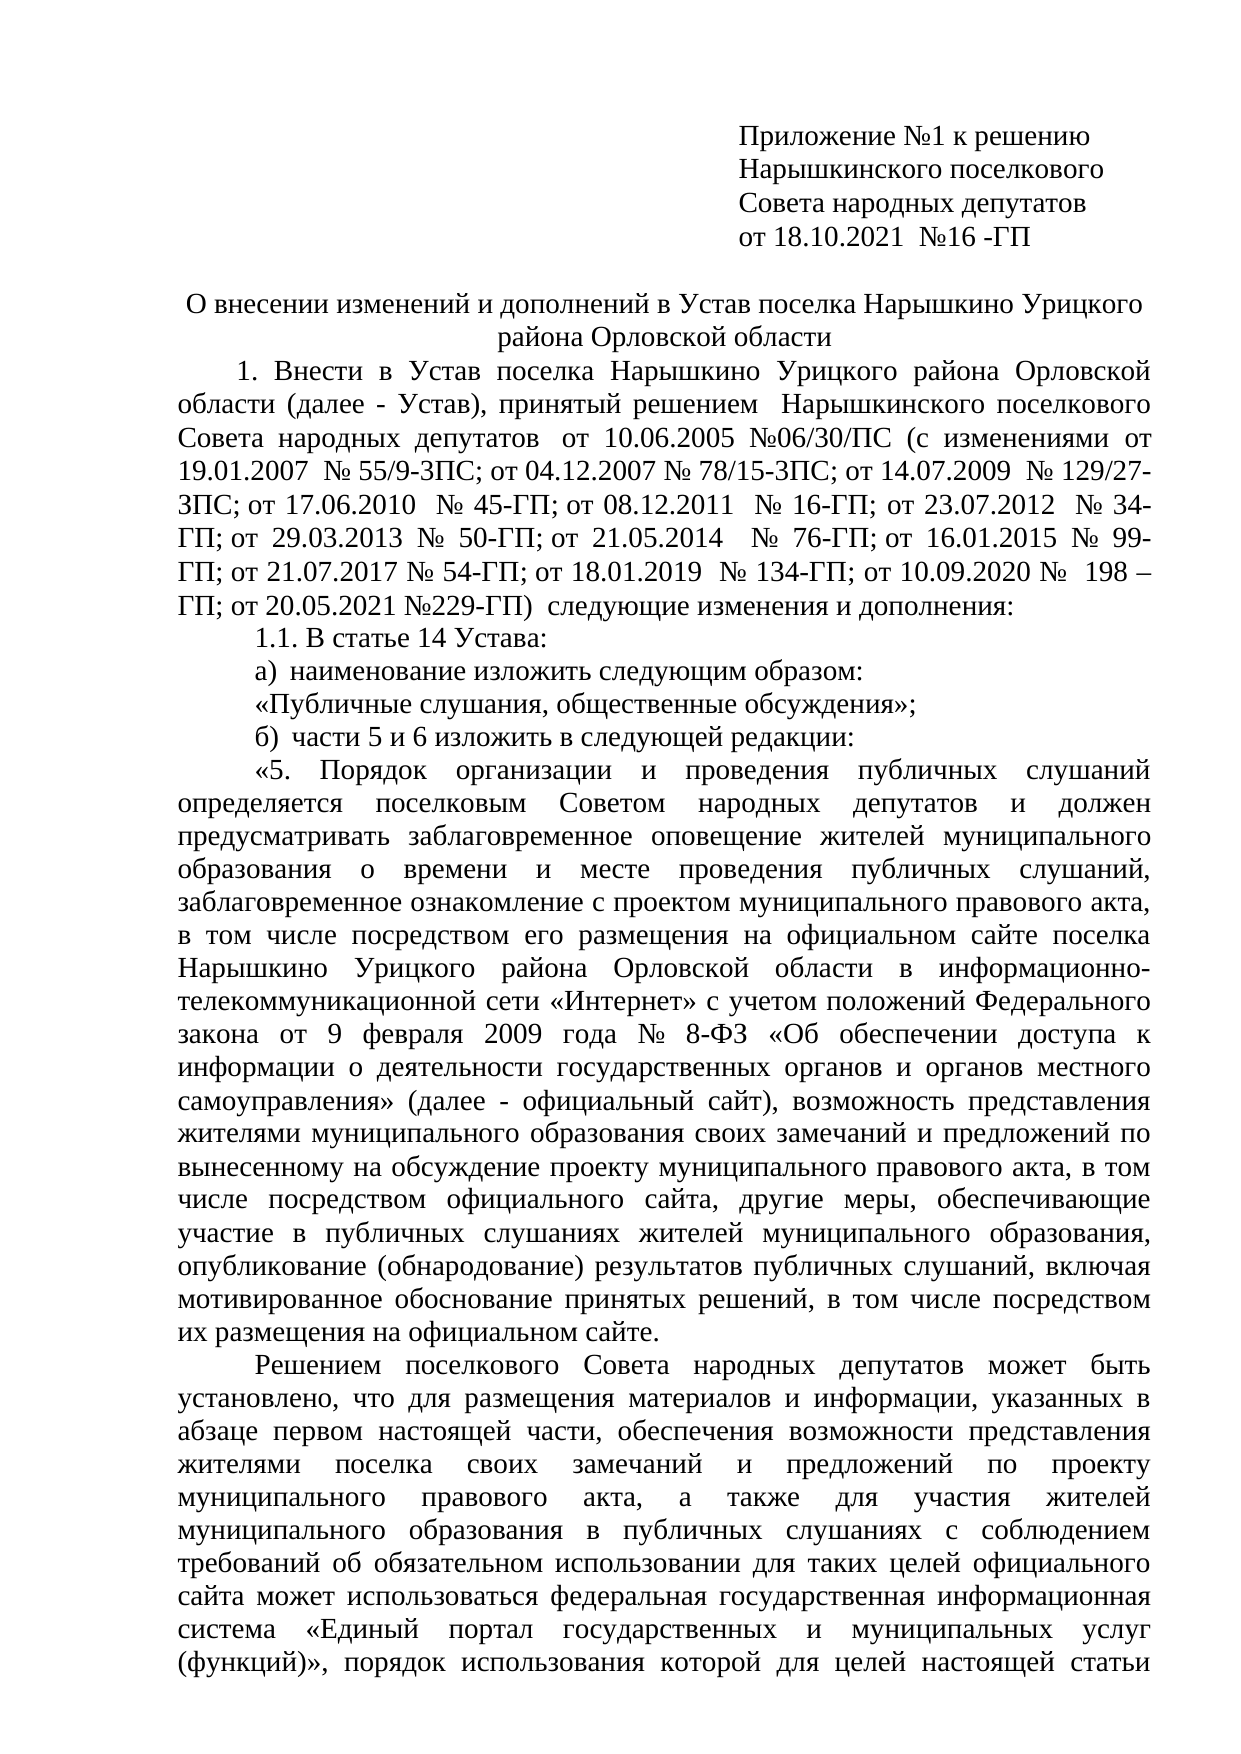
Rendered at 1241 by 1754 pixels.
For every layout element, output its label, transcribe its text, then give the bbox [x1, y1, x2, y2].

text «5. Порядок организации и проведения публичных слушаний определяется поселковым Советом народных депутатов и должен предусматривать заблаговременное оповещение жителей муниципального образования о времени и месте проведения публичных слушаний, заблаговременное ознакомление с проектом муниципального правового акта, в том числе посредством его размещения на официальном сайте поселка Нарышкино Урицкого района Орловской области в информационно-телекоммуникационной сети «Интернет» с учетом положений Федерального закона от 9 февраля 2009 года № 8-ФЗ «Об обеспечении доступа к информации о деятельности государственных органов и органов местного самоуправления» (далее - официальный сайт), возможность представления жителями муниципального образования своих замечаний и предложений по вынесенному на обсуждение проекту муниципального правового акта, в том числе посредством официального сайта, другие меры, обеспечивающие участие в публичных слушаниях жителей муниципального образования, опубликование (обнародование) результатов публичных слушаний, включая мотивированное обоснование принятых решений, в том числе посредством их размещения на официальном сайте. [177, 753, 1152, 1348]
text Нарышкинского поселкового [738, 152, 1152, 185]
text О внесении изменений и дополнений в Устав поселка Нарышкино Урицкого района Орловской области [177, 286, 1152, 353]
text 1. Внести в Устав поселка Нарышкино Урицкого района Орловской области (далее - Устав), принятый решением Нарышкинского поселкового Совета народных депутатов от 10.06.2005 №06/30/ПС (с изменениями от 19.01.2007 № 55/9-3ПС; от 04.12.2007 № 78/15-3ПС; от 14.07.2009 № 129/27-ЗПС; от 17.06.2010 № 45-ГП; от 08.12.2011 № 16-ГП; от 23.07.2012 № 34-ГП; от 29.03.2013 № 50-ГП; от 21.05.2014 № 76-ГП; от 16.01.2015 № 99-ГП; от 21.07.2017 № 54-ГП; от 18.01.2019 № 134-ГП; от 10.09.2020 № 198 –ГП; от 20.05.2021 №229-ГП) следующие изменения и дополнения: [177, 353, 1152, 621]
text а) наименование изложить следующим образом: [177, 654, 1152, 687]
text б) части 5 и 6 изложить в следующей редакции: [177, 720, 1152, 753]
text «Публичные слушания, общественные обсуждения»; [177, 687, 1152, 720]
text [177, 1348, 1152, 1678]
text от 18.10.2021 №16 -ГП [738, 219, 1152, 252]
text Совета народных депутатов [738, 185, 1152, 219]
text Приложение №1 к решению [738, 118, 1152, 152]
text 1.1. В статье 14 Устава: [177, 621, 1152, 654]
